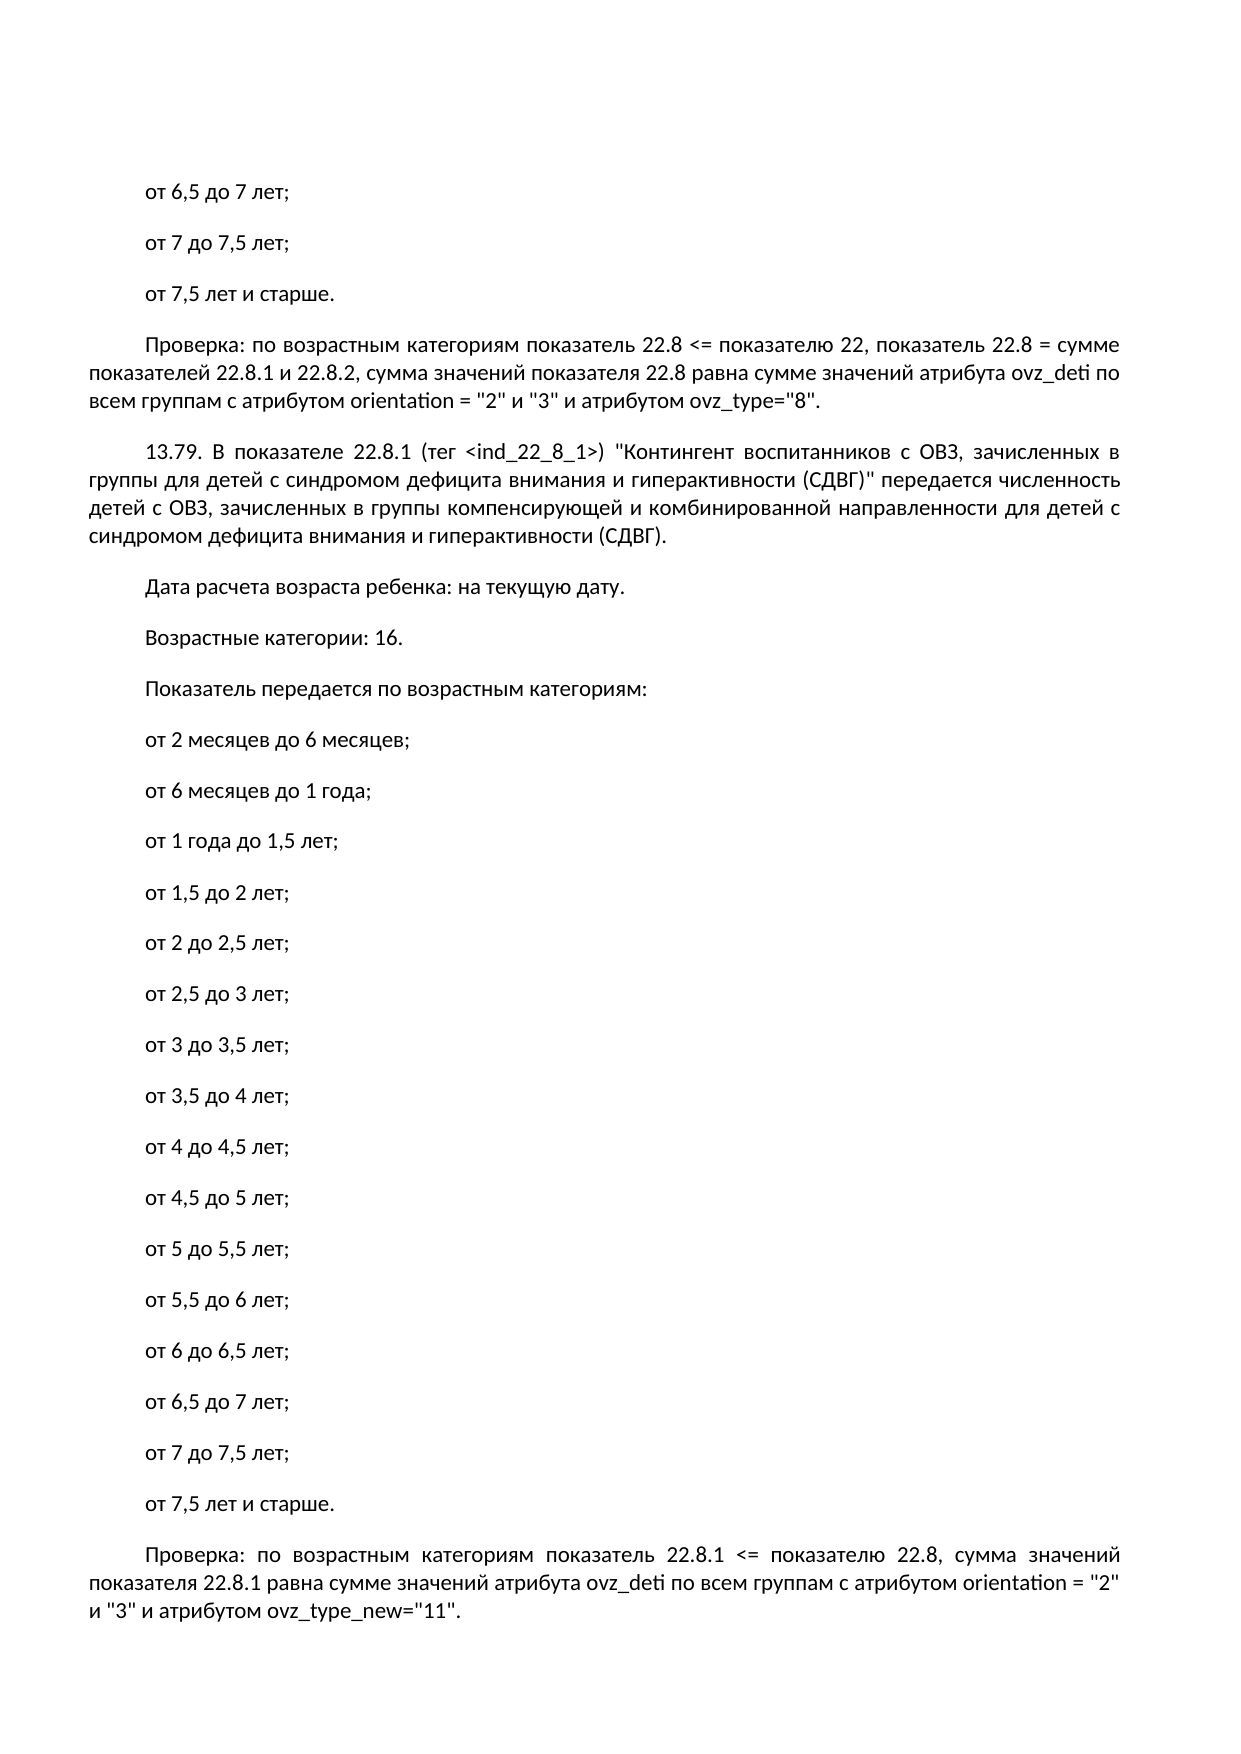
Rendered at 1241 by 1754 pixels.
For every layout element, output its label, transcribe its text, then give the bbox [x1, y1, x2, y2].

text Возрастные категории: 16. [88, 623, 1122, 651]
text от 1,5 до 2 лет; [88, 878, 1122, 906]
text от 3,5 до 4 лет; [88, 1081, 1122, 1109]
text 13.79. В показателе 22.8.1 (тег <ind_22_8_1>) "Контингент воспитанников с ОВЗ, зачисленных в группы для детей с синдромом дефицита внимания и гиперактивности (СДВГ)" передается численность детей с ОВЗ, зачисленных в группы компенсирующей и комбинированной направленности для детей с синдромом дефицита внимания и гиперактивности (СДВГ). [88, 437, 1122, 549]
text от 7 до 7,5 лет; [88, 1438, 1122, 1466]
text от 6 до 6,5 лет; [88, 1336, 1122, 1364]
text от 6,5 до 7 лет; [88, 1387, 1122, 1415]
text от 2 месяцев до 6 месяцев; [88, 725, 1122, 753]
text от 6,5 до 7 лет; [88, 177, 1122, 205]
text от 3 до 3,5 лет; [88, 1030, 1122, 1058]
text от 2 до 2,5 лет; [88, 928, 1122, 957]
text от 2,5 до 3 лет; [88, 979, 1122, 1007]
text Показатель передается по возрастным категориям: [88, 674, 1122, 702]
text от 1 года до 1,5 лет; [88, 827, 1122, 855]
text от 7,5 лет и старше. [88, 279, 1122, 307]
text от 7,5 лет и старше. [88, 1489, 1122, 1517]
text от 7 до 7,5 лет; [88, 228, 1122, 256]
text от 5 до 5,5 лет; [88, 1234, 1122, 1262]
text Дата расчета возраста ребенка: на текущую дату. [88, 572, 1122, 600]
text от 4,5 до 5 лет; [88, 1183, 1122, 1211]
text от 4 до 4,5 лет; [88, 1132, 1122, 1160]
text Проверка: по возрастным категориям показатель 22.8.1 <= показателю 22.8, сумма значений показателя 22.8.1 равна сумме значений атрибута ovz_deti по всем группам с атрибутом orientation = "2" и "3" и атрибутом ovz_type_new="11". [88, 1540, 1122, 1624]
text от 5,5 до 6 лет; [88, 1285, 1122, 1313]
text Проверка: по возрастным категориям показатель 22.8 <= показателю 22, показатель 22.8 = сумме показателей 22.8.1 и 22.8.2, сумма значений показателя 22.8 равна сумме значений атрибута ovz_deti по всем группам с атрибутом orientation = "2" и "3" и атрибутом ovz_type="8". [88, 330, 1122, 414]
text от 6 месяцев до 1 года; [88, 776, 1122, 804]
